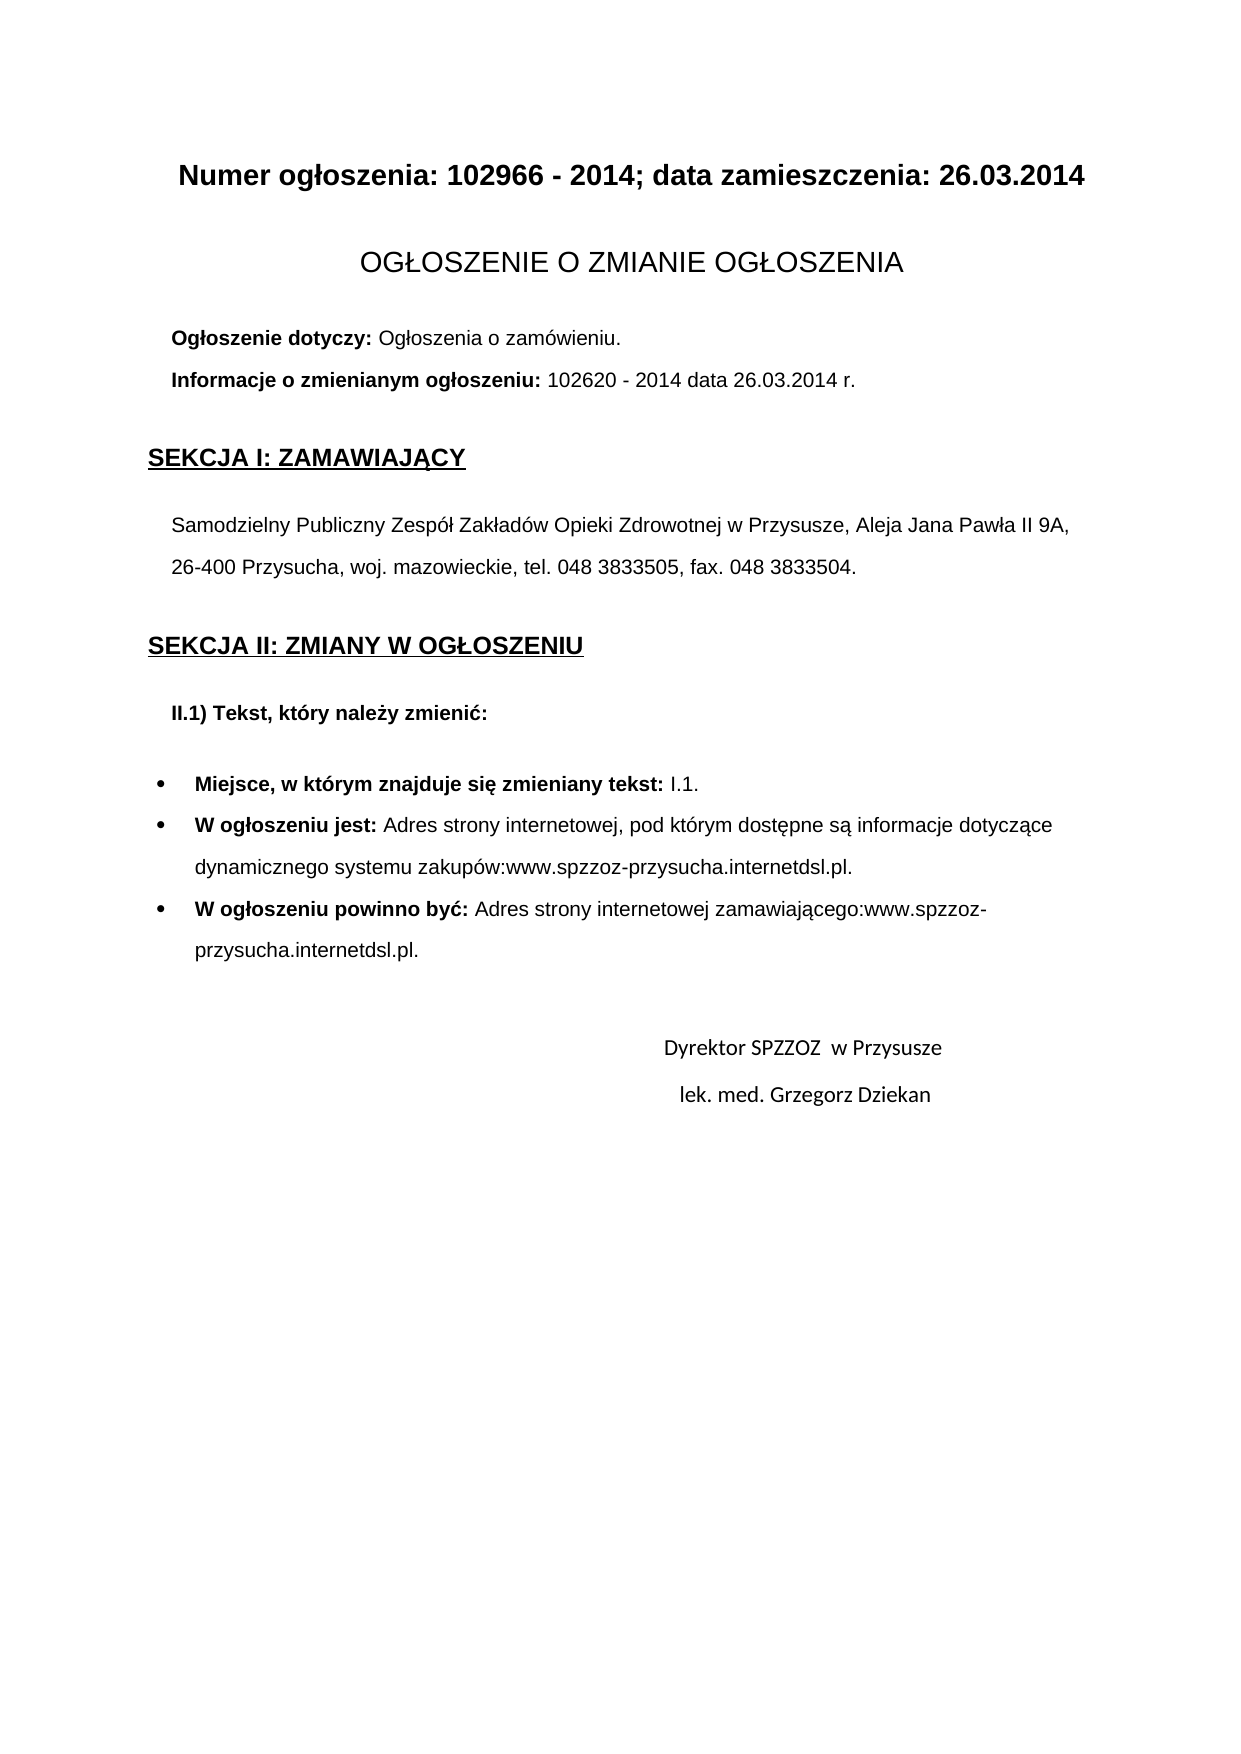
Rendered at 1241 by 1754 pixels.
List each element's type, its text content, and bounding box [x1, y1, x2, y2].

text Samodzielny Publiczny Zespół Zakładów Opieki Zdrowotnej w Przysusze, Aleja Jana Pawła II 9A, 26-400 Przysucha, woj. mazowieckie, tel. 048 3833505, fax. 048 3833504. [171, 496, 1093, 579]
text SEKCJA I: ZAMAWIAJĄCY [148, 430, 1093, 472]
text II.1) Tekst, który należy zmienić: [171, 683, 1093, 725]
text Informacje o zmienianym ogłoszeniu: 102620 - 2014 data 26.03.2014 r. [171, 350, 1093, 391]
list W ogłoszeniu jest: Adres strony internetowej, pod którym dostępne są informacje dotyczące dynamicznego systemu zakupów:www.spzzoz-przysucha.internetdsl.pl. [157, 796, 1093, 879]
text lek. med. Grzegorz Dziekan [664, 1080, 1093, 1108]
text Ogłoszenie dotyczy: Ogłoszenia o zamówieniu. [171, 308, 1093, 350]
list Miejsce, w którym znajduje się zmieniany tekst: I.1. [157, 754, 1093, 796]
list W ogłoszeniu powinno być: Adres strony internetowej zamawiającego:www.spzzoz-przysucha.internetdsl.pl. [157, 879, 1093, 962]
text Dyrektor SPZZOZ w Przysusze [664, 1033, 1093, 1061]
text SEKCJA II: ZMIANY W OGŁOSZENIU [148, 618, 1093, 659]
text Numer ogłoszenia: 102966 - 2014; data zamieszczenia: 26.03.2014 OGŁOSZENIE O ZMIANIE OGŁOSZENIA [171, 148, 1093, 279]
